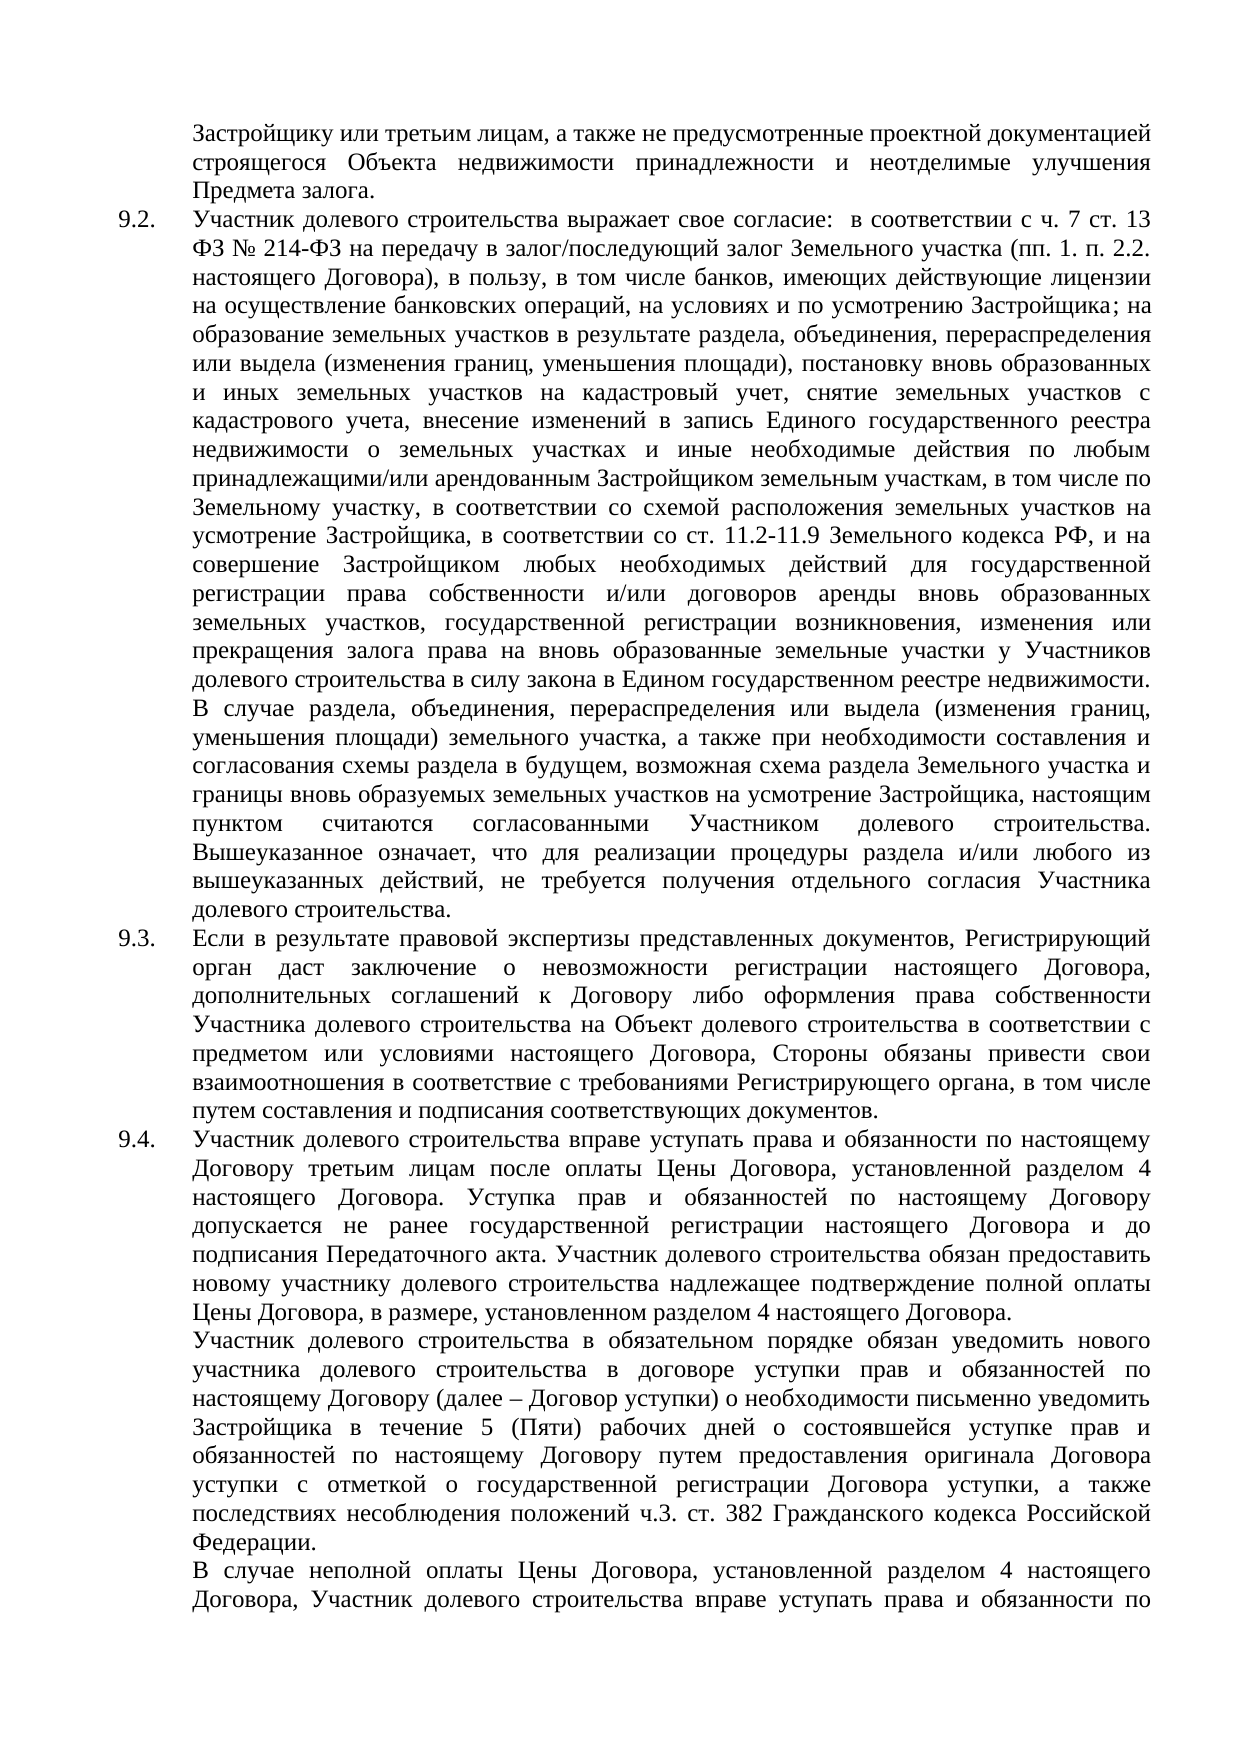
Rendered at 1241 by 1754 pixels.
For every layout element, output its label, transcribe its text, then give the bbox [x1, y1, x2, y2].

text Участник долевого строительства в обязательном порядке обязан уведомить нового участника долевого строительства в договоре уступки прав и обязанностей по настоящему Договору (далее – Договор уступки) о необходимости письменно уведомить Застройщика в течение 5 (Пяти) рабочих дней о состоявшейся уступке прав и обязанностей по настоящему Договору путем предоставления оригинала Договора уступки с отметкой о государственной регистрации Договора уступки, а также последствиях несоблюдения положений ч.3. ст. 382 Гражданского кодекса Российской Федерации. [192, 1326, 1152, 1556]
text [192, 1556, 1152, 1613]
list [118, 118, 1152, 204]
list Участник долевого строительства выражает свое согласие: в соответствии с ч. 7 ст. 13 ФЗ № 214-ФЗ на передачу в залог/последующий залог Земельного участка (пп. 1. п. 2.2. настоящего Договора), в пользу, в том числе банков, имеющих действующие лицензии на осуществление банковских операций, на условиях и по усмотрению Застройщика; на образование земельных участков в результате раздела, объединения, перераспределения или выдела (изменения границ, уменьшения площади), постановку вновь образованных и иных земельных участков на кадастровый учет, снятие земельных участков с кадастрового учета, внесение изменений в запись Единого государственного реестра недвижимости о земельных участках и иные необходимые действия по любым принадлежащими/или арендованным Застройщиком земельным участкам, в том числе по Земельному участку, в соответствии со схемой расположения земельных участков на усмотрение Застройщика, в соответствии со ст. 11.2-11.9 Земельного кодекса РФ, и на совершение Застройщиком любых необходимых действий для государственной регистрации права собственности и/или договоров аренды вновь образованных земельных участков, государственной регистрации возникновения, изменения или прекращения залога права на вновь образованные земельные участки у Участников долевого строительства в силу закона в Едином государственном реестре недвижимости. В случае раздела, объединения, перераспределения или выдела (изменения границ, уменьшения площади) земельного участка, а также при необходимости составления и согласования схемы раздела в будущем, возможная схема раздела Земельного участка и границы вновь образуемых земельных участков на усмотрение Застройщика, настоящим пунктом считаются согласованными Участником долевого строительства. Вышеуказанное означает, что для реализации процедуры раздела и/или любого из вышеуказанных действий, не требуется получения отдельного согласия Участника долевого строительства. [118, 204, 1152, 923]
list Если в результате правовой экспертизы представленных документов, Регистрирующий орган даст заключение о невозможности регистрации настоящего Договора, дополнительных соглашений к Договору либо оформления права собственности Участника долевого строительства на Объект долевого строительства в соответствии с предметом или условиями настоящего Договора, Стороны обязаны привести свои взаимоотношения в соответствие с требованиями Регистрирующего органа, в том числе путем составления и подписания соответствующих документов. [118, 923, 1152, 1124]
list Участник долевого строительства вправе уступать права и обязанности по настоящему Договору третьим лицам после оплаты Цены Договора, установленной разделом 4 настоящего Договора. Уступка прав и обязанностей по настоящему Договору допускается не ранее государственной регистрации настоящего Договора и до подписания Передаточного акта. Участник долевого строительства обязан предоставить новому участнику долевого строительства надлежащее подтверждение полной оплаты Цены Договора, в размере, установленном разделом 4 настоящего Договора. [118, 1124, 1152, 1326]
